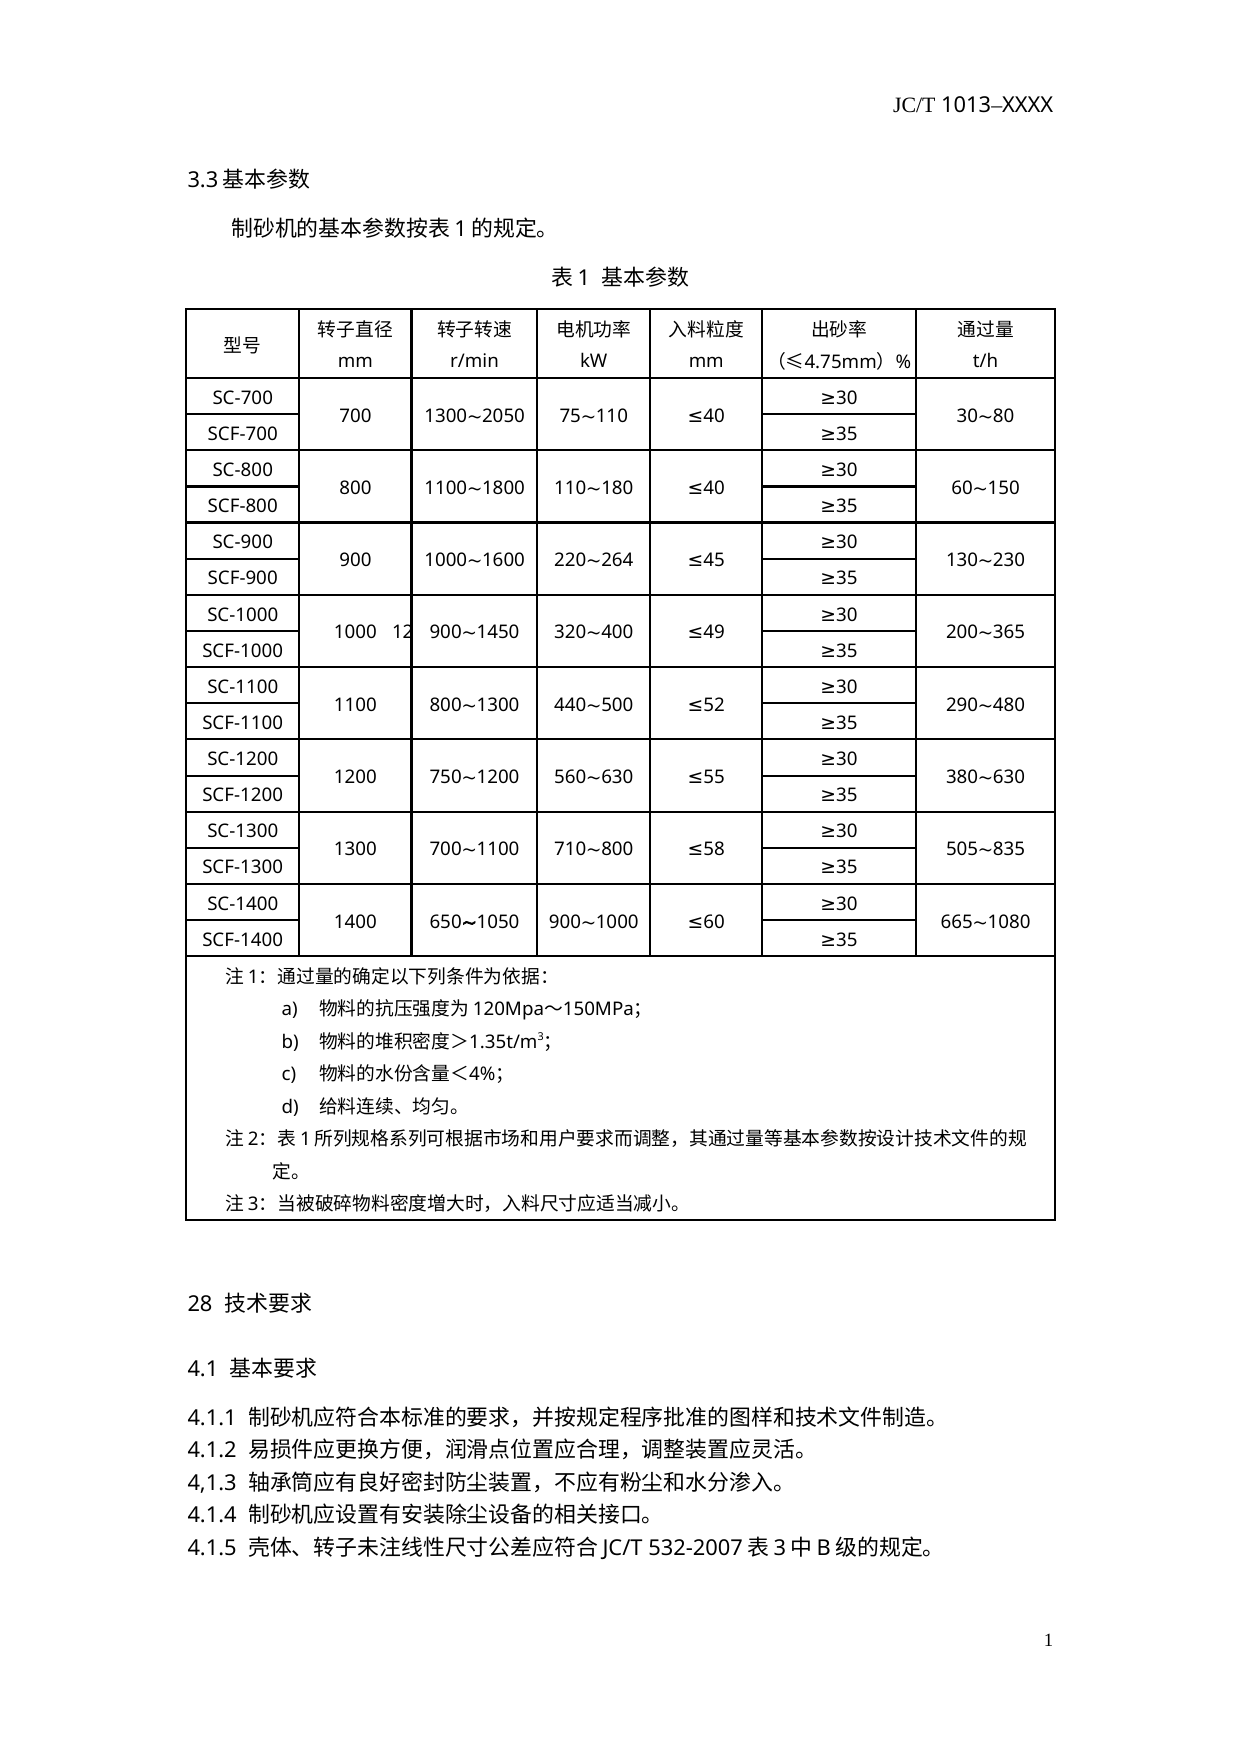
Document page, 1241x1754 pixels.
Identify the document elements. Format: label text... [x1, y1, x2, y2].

table_cell SC-1400 [187, 885, 298, 919]
table_cell SCF-1200 [187, 777, 298, 811]
table_cell 290∼480 [917, 668, 1054, 738]
table_cell 800∼1300 [413, 668, 536, 738]
table_cell 700∼1100 [413, 813, 536, 883]
table_cell ≥35 [763, 415, 915, 449]
table_cell SCF-1400 [187, 921, 298, 955]
table_cell 130∼230 [917, 524, 1054, 594]
table_cell 440∼500 [538, 668, 649, 738]
table_cell ≤49 [651, 596, 761, 666]
table_cell SCF-800 [187, 488, 298, 521]
table_cell ≥30 [763, 379, 915, 413]
table_cell 60∼150 [917, 451, 1054, 521]
text 技术要求 [187, 1286, 1053, 1318]
table_cell 1100∼1800 [413, 451, 536, 521]
table_cell ≥30 [763, 524, 915, 558]
text 4.1.5 壳体、转子未注线性尺寸公差应符合JC/T 532-2007表3中B级的规定。 [187, 1530, 1053, 1562]
table_cell ≥35 [763, 632, 915, 666]
table_cell SC-1200 [187, 740, 298, 774]
table_cell 710∼800 [538, 813, 649, 883]
table_cell ≥35 [763, 921, 915, 955]
table_cell 110∼180 [538, 451, 649, 521]
table_cell ≤58 [651, 813, 761, 883]
table_cell SCF-1000 [187, 632, 298, 666]
table_cell SC-800 [187, 451, 298, 485]
table_header 转子直径 mm [300, 310, 410, 377]
table_cell ≤40 [651, 451, 761, 521]
table_cell ≥30 [763, 885, 915, 919]
text 4.1.1 制砂机应符合本标准的要求，并按规定程序批准的图样和技术文件制造。 [187, 1400, 1053, 1432]
table_cell 30∼80 [917, 379, 1054, 449]
subtitle 表1 基本参数 [187, 259, 1053, 292]
table_cell ≤55 [651, 740, 761, 811]
subtitle 4.1 基本要求 [187, 1351, 1053, 1383]
table_cell ≥35 [763, 849, 915, 883]
text 制砂机的基本参数按表1的规定。 [187, 211, 1053, 243]
text 4.1.2 易损件应更换方便，润滑点位置应合理，调整装置应灵活。 [187, 1432, 1053, 1465]
table_cell SC-1300 [187, 813, 298, 847]
table_cell ≥30 [763, 813, 915, 847]
table_cell 900∼1000 [538, 885, 649, 955]
table_cell SC-1100 [187, 668, 298, 702]
table_cell 380∼630 [917, 740, 1054, 811]
table_cell 1000 [300, 596, 410, 666]
table_cell ≥35 [763, 777, 915, 811]
table_cell 220∼264 [538, 524, 649, 594]
table_cell 注1：通过量的确定以下列条件为依据： 物料的抗压强度为120Mpa～150MPa； 物料的堆积密度＞1.35t/m3； 物料的水份含量＜4%； 给料连续、均匀。 注2：表1所列规格系列可根据市场和用户要求而调整，其通过量等基本参数按设计技术文件的规 定。 注3：当被破碎物料密度増大时，入料尺寸应适当减小。 [187, 957, 1054, 1219]
table_cell ≥35 [763, 560, 915, 594]
table_cell 665∼1080 [917, 885, 1054, 955]
table_cell 700 [300, 379, 410, 449]
table_cell 1400 [300, 885, 410, 955]
table_cell ≤45 [651, 524, 761, 594]
table_cell 1300∼2050 [413, 379, 536, 449]
table_cell 800 [300, 451, 410, 521]
table_cell 505∼835 [917, 813, 1054, 883]
table_cell 200∼365 [917, 596, 1054, 666]
table_cell SC-700 [187, 379, 298, 413]
table_cell SC-1000 [187, 596, 298, 630]
text 4.1.4 制砂机应设置有安装除尘设备的相关接口。 [187, 1497, 1053, 1530]
table_cell ≥30 [763, 740, 915, 774]
table_cell ≥30 [763, 451, 915, 485]
table_cell 560∼630 [538, 740, 649, 811]
table_cell 750∼1200 [413, 740, 536, 811]
table_cell 75∼110 [538, 379, 649, 449]
text 4,1.3 轴承筒应有良好密封防尘装置，不应有粉尘和水分渗入。 [187, 1465, 1053, 1497]
table_cell SCF-900 [187, 560, 298, 594]
table_cell ≥30 [763, 668, 915, 702]
table_cell ≤52 [651, 668, 761, 738]
table_cell SCF-700 [187, 415, 298, 449]
table_cell 650∼1050 [413, 885, 536, 955]
table_cell 320∼400 [538, 596, 649, 666]
table_cell ≥35 [763, 704, 915, 738]
table_header 转子转速 r/min [413, 310, 536, 377]
table_header 电机功率 kW [538, 310, 649, 377]
table_cell 900 [300, 524, 410, 594]
table_header 入料粒度 mm [651, 310, 761, 377]
table_header 型号 [187, 310, 298, 377]
subtitle 3.3基本参数 [187, 162, 1053, 194]
table_cell 1200 [300, 740, 410, 811]
table_cell ≤40 [651, 379, 761, 449]
table_cell SC-900 [187, 524, 298, 558]
table_cell 1300 [300, 813, 410, 883]
table_cell SCF-1300 [187, 849, 298, 883]
table_cell ≥30 [763, 596, 915, 630]
table_cell 1000∼1600 [413, 524, 536, 594]
table_header 出砂率 （≤4.75mm）% [763, 310, 915, 377]
table_cell 1100 [300, 668, 410, 738]
table_cell 900∼1450 [413, 596, 536, 666]
table_cell SCF-1100 [187, 704, 298, 738]
table_header 通过量 t/h [917, 310, 1054, 377]
table_cell ≤60 [651, 885, 761, 955]
table_cell ≥35 [763, 488, 915, 521]
